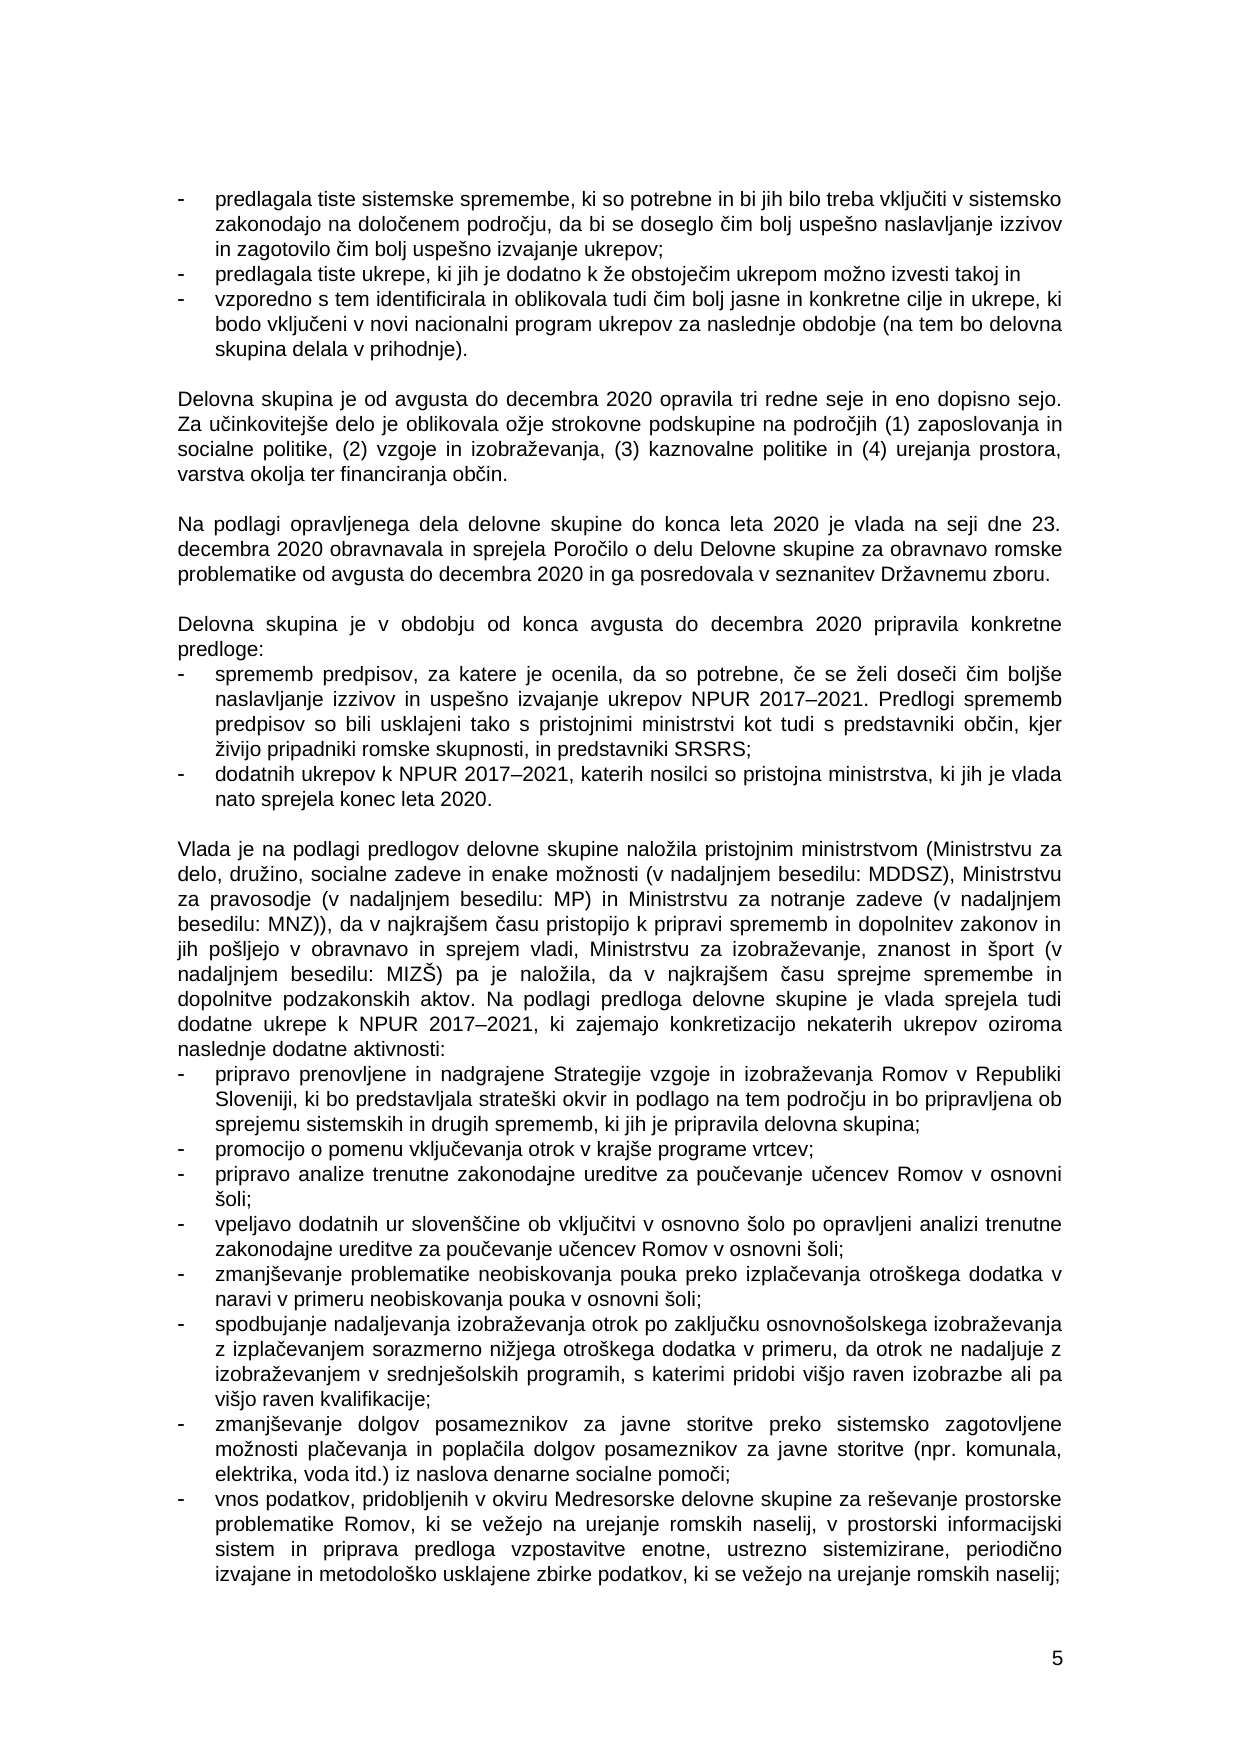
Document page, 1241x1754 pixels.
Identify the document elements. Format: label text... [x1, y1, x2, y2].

text Delovna skupina je od avgusta do decembra 2020 opravila tri redne seje in eno dopisno sejo. Za učinkovitejše delo je oblikovala ožje strokovne podskupine na področjih (1) zaposlovanja in socialne politike, (2) vzgoje in izobraževanja, (3) kaznovalne politike in (4) urejanja prostora, varstva okolja ter financiranja občin. [177, 387, 1063, 487]
list vpeljavo dodatnih ur slovenščine ob vključitvi v osnovno šolo po opravljeni analizi trenutne zakonodajne ureditve za poučevanje učencev Romov v osnovni šoli; [177, 1212, 1063, 1262]
list vzporedno s tem identificirala in oblikovala tudi čim bolj jasne in konkretne cilje in ukrepe, ki bodo vključeni v novi nacionalni program ukrepov za naslednje obdobje (na tem bo delovna skupina delala v prihodnje). [177, 287, 1063, 362]
list zmanjševanje problematike neobiskovanja pouka preko izplačevanja otroškega dodatka v naravi v primeru neobiskovanja pouka v osnovni šoli; [177, 1262, 1063, 1312]
text Na podlagi opravljenega dela delovne skupine do konca leta 2020 je vlada na seji dne 23. decembra 2020 obravnavala in sprejela Poročilo o delu Delovne skupine za obravnavo romske problematike od avgusta do decembra 2020 in ga posredovala v seznanitev Državnemu zboru. [177, 512, 1063, 587]
list predlagala tiste sistemske spremembe, ki so potrebne in bi jih bilo treba vključiti v sistemsko zakonodajo na določenem področju, da bi se doseglo čim bolj uspešno naslavljanje izzivov in zagotovilo čim bolj uspešno izvajanje ukrepov; [177, 187, 1063, 262]
list spodbujanje nadaljevanja izobraževanja otrok po zaključku osnovnošolskega izobraževanja z izplačevanjem sorazmerno nižjega otroškega dodatka v primeru, da otrok ne nadaljuje z izobraževanjem v srednješolskih programih, s katerimi pridobi višjo raven izobrazbe ali pa višjo raven kvalifikacije; [177, 1312, 1063, 1412]
list dodatnih ukrepov k NPUR 2017–2021, katerih nosilci so pristojna ministrstva, ki jih je vlada nato sprejela konec leta 2020. [177, 762, 1063, 812]
list vnos podatkov, pridobljenih v okviru Medresorske delovne skupine za reševanje prostorske problematike Romov, ki se vežejo na urejanje romskih naselij, v prostorski informacijski sistem in priprava predloga vzpostavitve enotne, ustrezno sistemizirane, periodično izvajane in metodološko usklajene zbirke podatkov, ki se vežejo na urejanje romskih naselij; [177, 1487, 1063, 1587]
list pripravo prenovljene in nadgrajene Strategije vzgoje in izobraževanja Romov v Republiki Sloveniji, ki bo predstavljala strateški okvir in podlago na tem področju in bo pripravljena ob sprejemu sistemskih in drugih sprememb, ki jih je pripravila delovna skupina; [177, 1062, 1063, 1137]
list promocijo o pomenu vključevanja otrok v krajše programe vrtcev; [177, 1137, 1063, 1162]
list pripravo analize trenutne zakonodajne ureditve za poučevanje učencev Romov v osnovni šoli; [177, 1162, 1063, 1212]
text Vlada je na podlagi predlogov delovne skupine naložila pristojnim ministrstvom (Ministrstvu za delo, družino, socialne zadeve in enake možnosti (v nadaljnjem besedilu: MDDSZ), Ministrstvu za pravosodje (v nadaljnjem besedilu: MP) in Ministrstvu za notranje zadeve (v nadaljnjem besedilu: MNZ)), da v najkrajšem času pristopijo k pripravi sprememb in dopolnitev zakonov in jih pošljejo v obravnavo in sprejem vladi, Ministrstvu za izobraževanje, znanost in šport (v nadaljnjem besedilu: MIZŠ) pa je naložila, da v najkrajšem času sprejme spremembe in dopolnitve podzakonskih aktov. Na podlagi predloga delovne skupine je vlada sprejela tudi dodatne ukrepe k NPUR 2017–2021, ki zajemajo konkretizacijo nekaterih ukrepov oziroma naslednje dodatne aktivnosti: [177, 837, 1063, 1062]
list sprememb predpisov, za katere je ocenila, da so potrebne, če se želi doseči čim boljše naslavljanje izzivov in uspešno izvajanje ukrepov NPUR 2017–2021. Predlogi sprememb predpisov so bili usklajeni tako s pristojnimi ministrstvi kot tudi s predstavniki občin, kjer živijo pripadniki romske skupnosti, in predstavniki SRSRS; [177, 662, 1063, 762]
text Delovna skupina je v obdobju od konca avgusta do decembra 2020 pripravila konkretne predloge: [177, 612, 1063, 662]
list zmanjševanje dolgov posameznikov za javne storitve preko sistemsko zagotovljene možnosti plačevanja in poplačila dolgov posameznikov za javne storitve (npr. komunala, elektrika, voda itd.) iz naslova denarne socialne pomoči; [177, 1412, 1063, 1487]
list predlagala tiste ukrepe, ki jih je dodatno k že obstoječim ukrepom možno izvesti takoj in [177, 262, 1063, 287]
